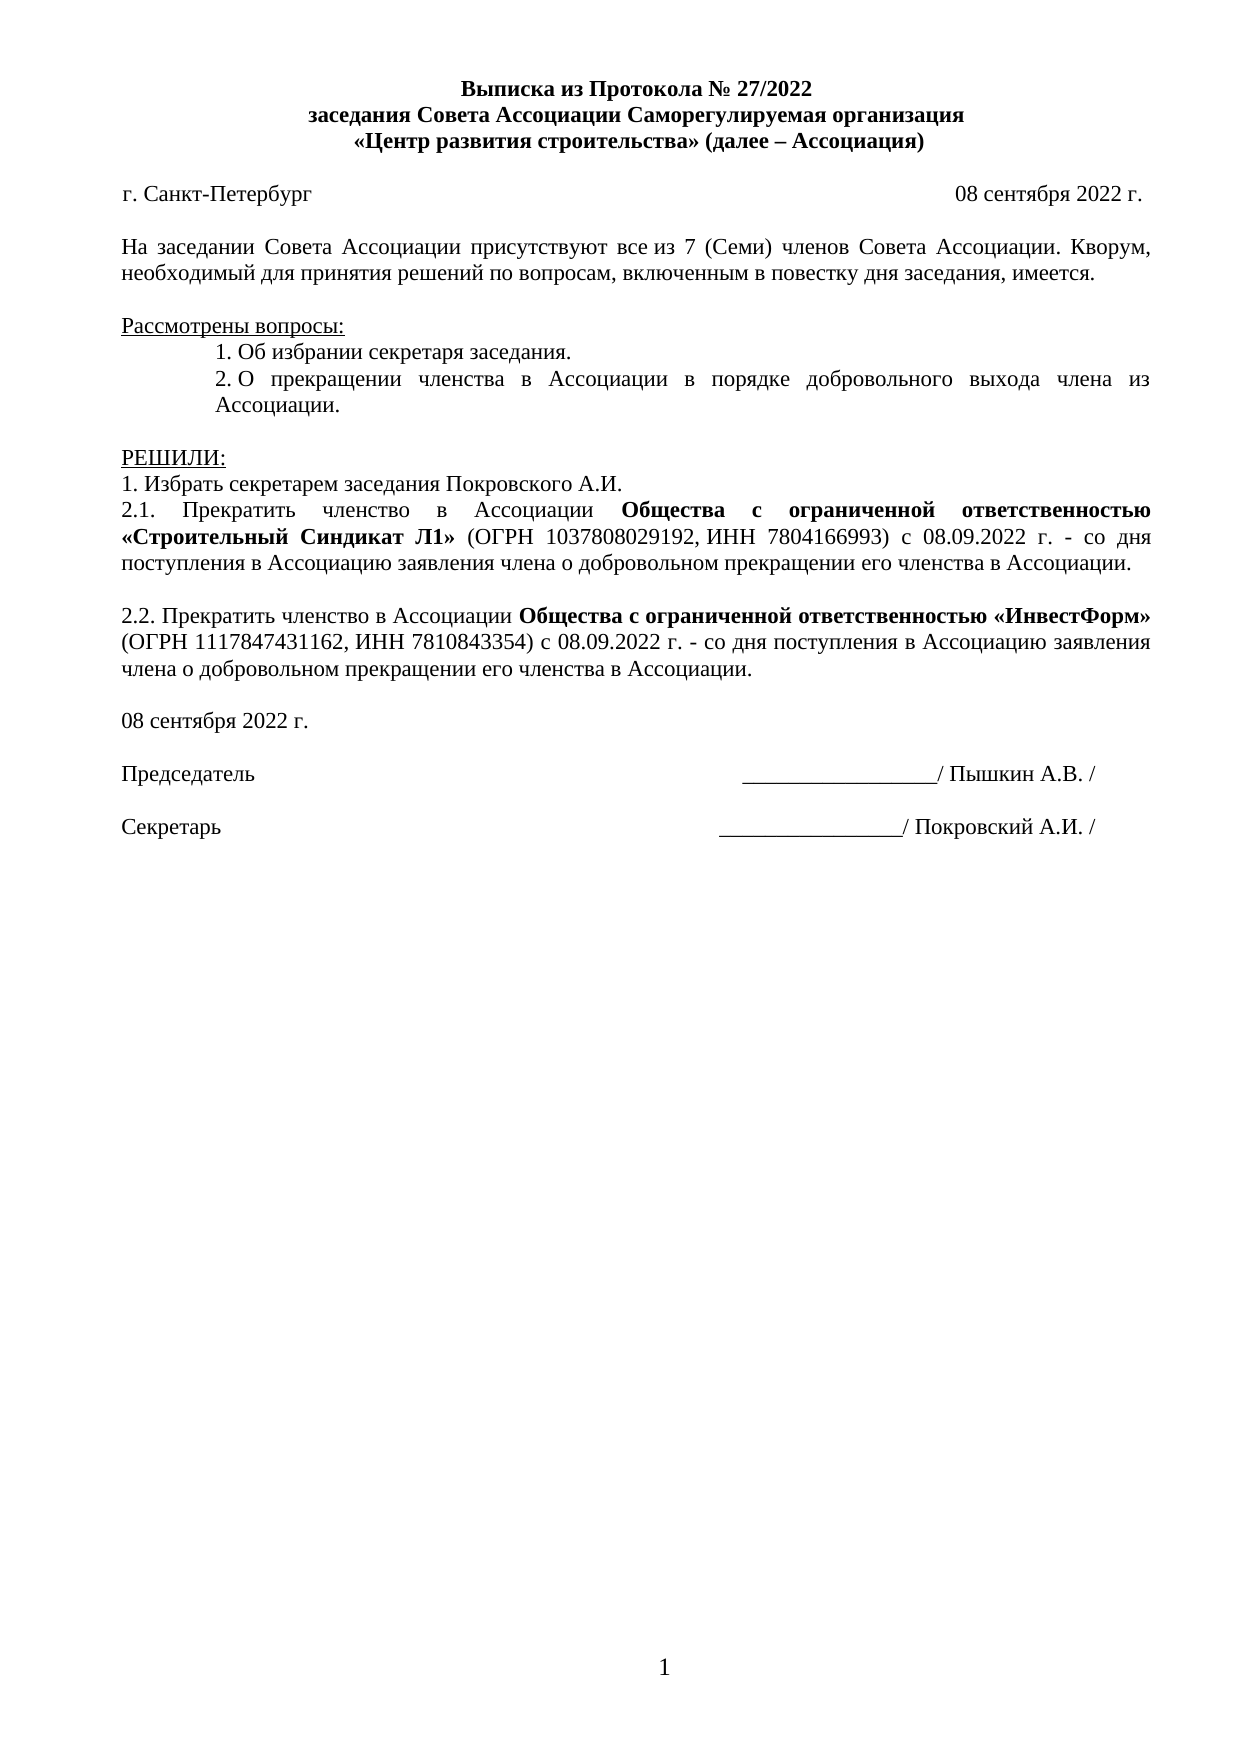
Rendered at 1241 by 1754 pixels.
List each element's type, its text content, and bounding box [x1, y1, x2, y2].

table_header 08 сентября 2022 г. [633, 180, 1154, 207]
text 08 сентября 2022 г. [121, 707, 1152, 734]
text На заседании Совета Ассоциации присутствуют все из 7 (Семи) членов Совета Ассоциации. Кворум, необходимый для принятия решений по вопросам, включенным в повестку дня заседания, имеется. [121, 233, 1152, 286]
text 1. Избрать секретарем заседания Покровского А.И. [121, 470, 1152, 497]
text Рассмотрены вопросы: [121, 312, 1152, 338]
text Выписка из Протокола № 27/2022 [121, 75, 1152, 101]
text РЕШИЛИ: [121, 444, 1152, 470]
text 2.1. Прекратить членство в Ассоциации Общества с ограниченной ответственностью «Строительный Синдикат Л1» (ОГРН 1037808029192, ИНН 7804166993) с 08.09.2022 г. - со дня поступления в Ассоциацию заявления члена о добровольном прекращении его членства в Ассоциации. [121, 497, 1152, 576]
text 2. О прекращении членства в Ассоциации в порядке добровольного выхода члена из Ассоциации. [215, 365, 1152, 417]
text «Центр развития строительства» (далее – Ассоциация) [121, 128, 1152, 154]
table_header _________________/ Пышкин А.В. / ________________/ Покровский А.И. / [309, 760, 1107, 839]
text заседания Совета Ассоциации Саморегулируемая организация [121, 101, 1152, 128]
table_header г. Санкт-Петербург [111, 180, 632, 207]
text 1. Об избрании секретаря заседания. [215, 338, 1152, 365]
text 2.2. Прекратить членство в Ассоциации Общества с ограниченной ответственностью «ИнвестФорм» (ОГРН 1117847431162, ИНН 7810843354) с 08.09.2022 г. - со дня поступления в Ассоциацию заявления члена о добровольном прекращении его членства в Ассоциации. [121, 602, 1152, 681]
table_header Председатель Секретарь [110, 760, 308, 839]
